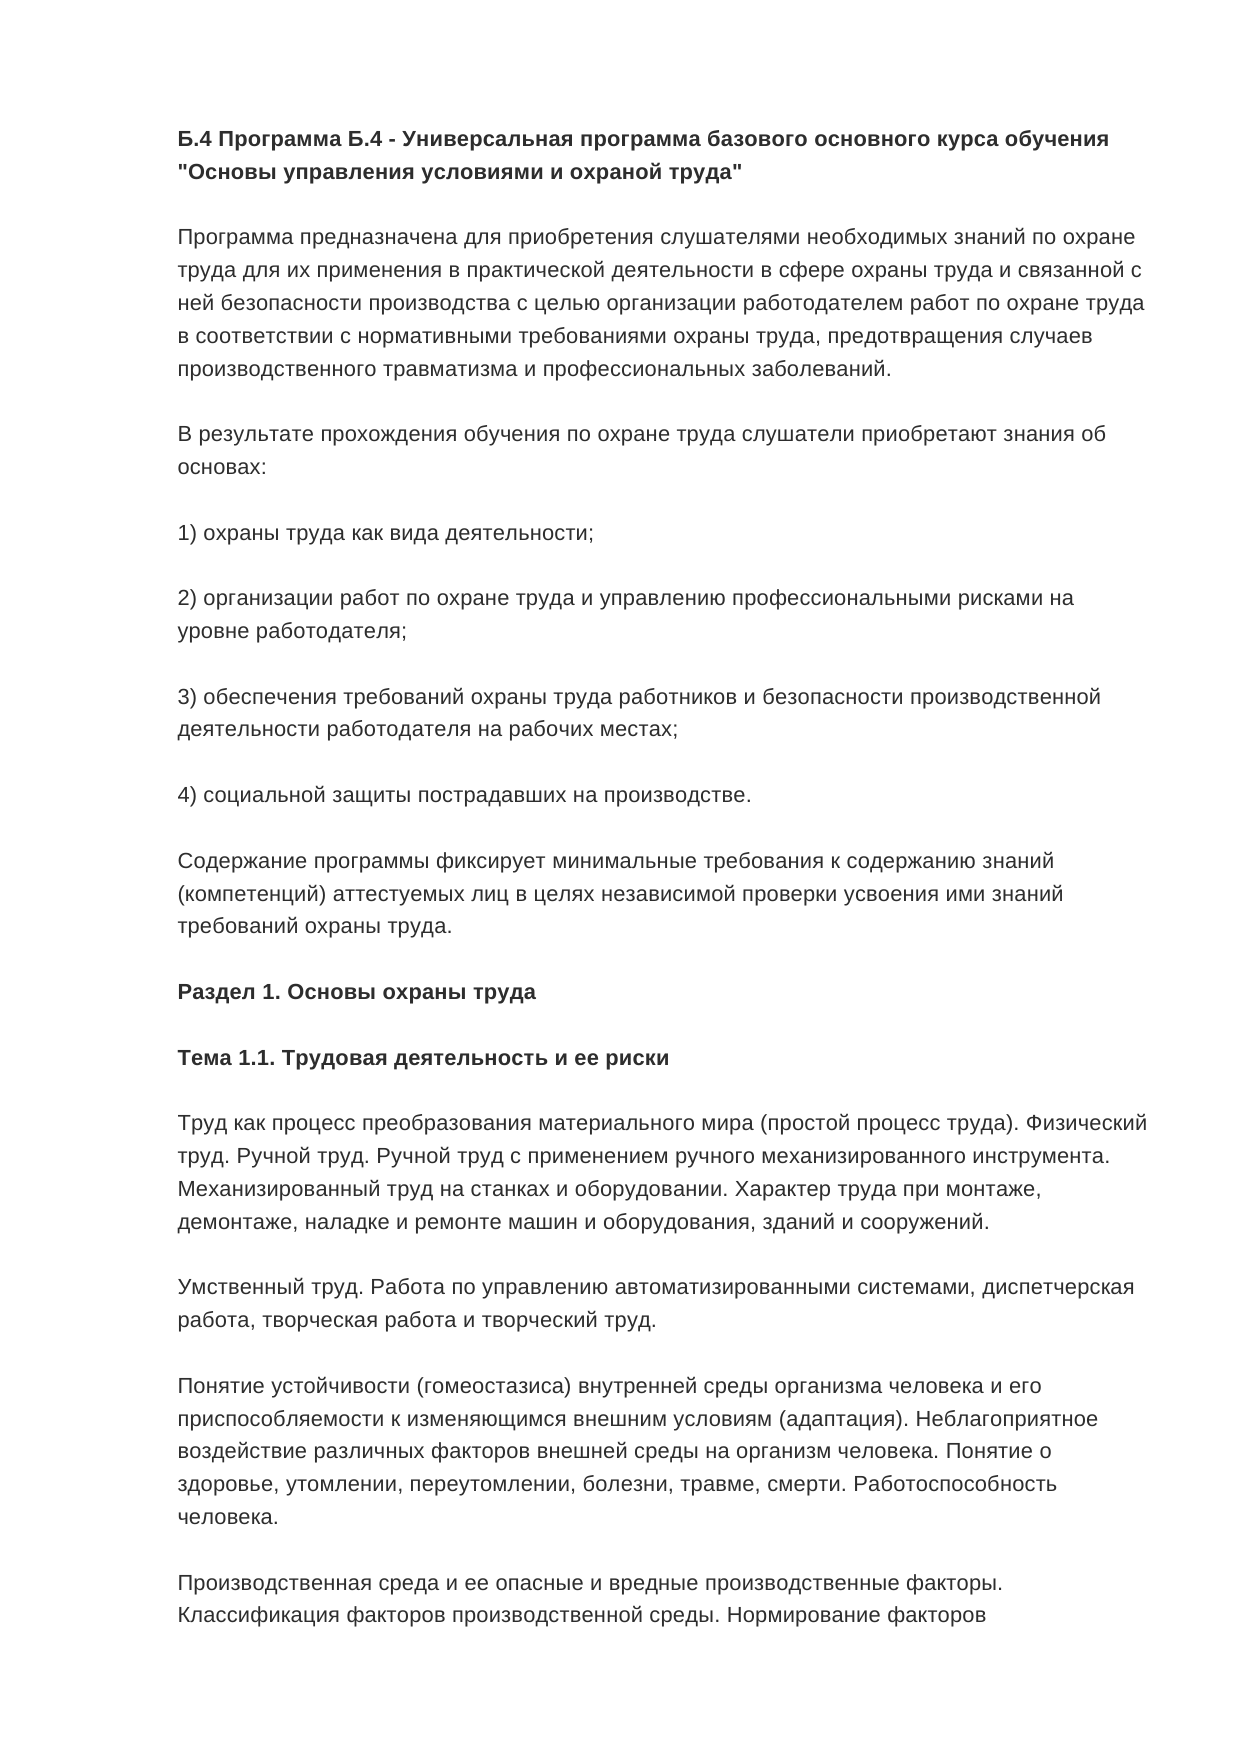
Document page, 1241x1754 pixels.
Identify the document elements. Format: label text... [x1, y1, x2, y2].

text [177, 774, 1152, 1627]
text Б.4 Программа Б.4 - Универсальная программа базового основного курса обучения "Основы управления условиями и охраной труда" Программа предназначена для приобретения слушателями необходимых знаний по охране труда для их применения в практической деятельности в сфере охраны труда и связанной с ней безопасности производства с целью организации работодателем работ по охране труда в соответствии с нормативными требованиями охраны труда, предотвращения случаев производственного травматизма и профессиональных заболеваний. В результате прохождения обучения по охране труда слушатели приобретают знания об основах: [177, 118, 1152, 512]
text 3) обеспечения требований охраны труда работников и безопасности производственной деятельности работодателя на рабочих местах; [177, 676, 1152, 774]
text 2) организации работ по охране труда и управлению профессиональными рисками на уровне работодателя; [177, 577, 1152, 676]
text 1) охраны труда как вида деятельности; [177, 512, 1152, 577]
